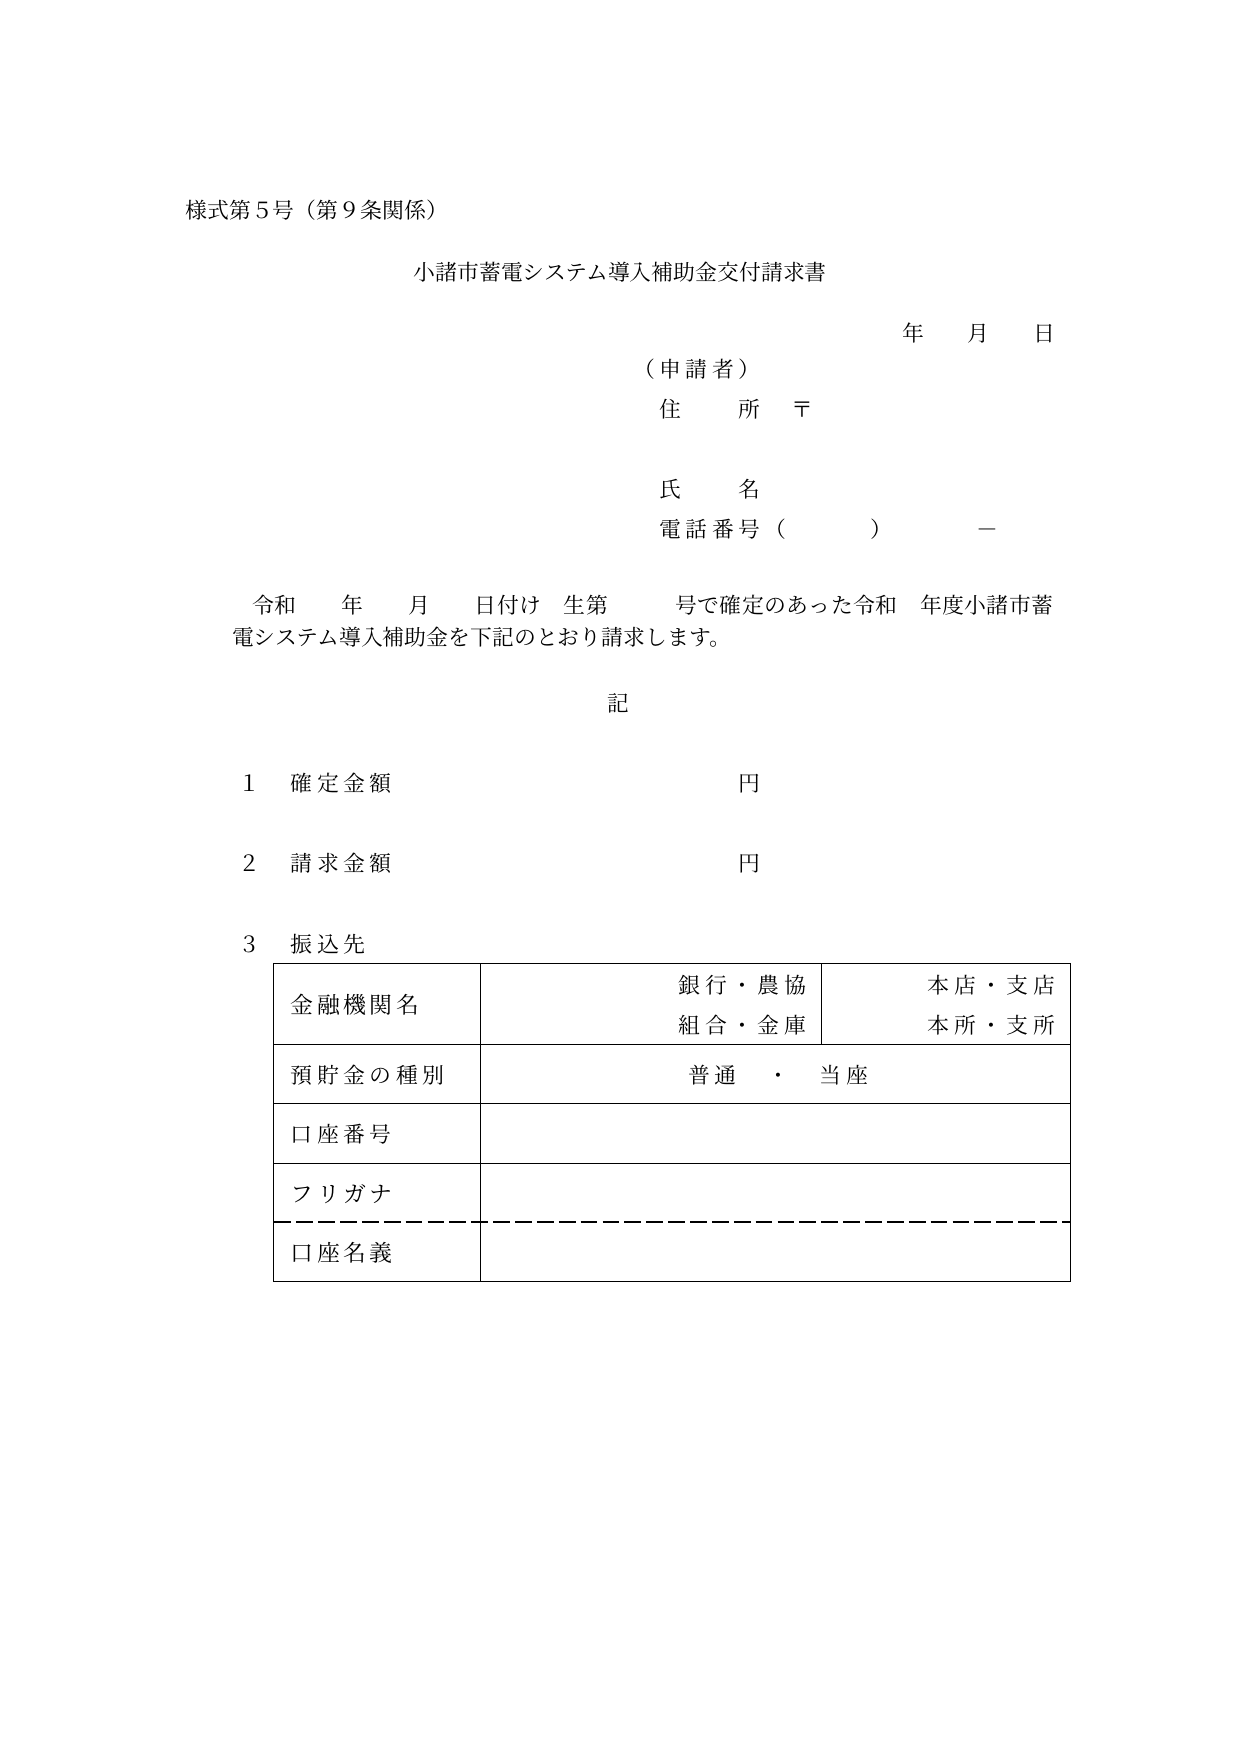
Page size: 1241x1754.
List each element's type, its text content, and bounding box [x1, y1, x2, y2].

text 様式第５号（第９条関係） [185, 193, 1055, 225]
text 住 所 〒 [185, 388, 1055, 428]
text １ 確定金額 円 [185, 762, 1055, 802]
table_cell フリガナ [274, 1164, 480, 1221]
text 小諸市蓄電システム導入補助金交付請求書 [185, 255, 1055, 286]
table_header 金融機関名 [274, 964, 480, 1044]
text （申請者） [185, 347, 1055, 388]
text 氏 名 [185, 468, 1055, 508]
text ３ 振込先 [185, 923, 1055, 963]
text 年 月 日 [185, 316, 1055, 347]
subtitle 記 [185, 681, 1055, 722]
table_cell 普通 ・ 当座 [481, 1045, 1070, 1103]
text 令和 年 月 日付け 生第 号で確定のあった令和 年度小諸市蓄電システム導入補助金を下記のとおり請求します。 [185, 589, 1055, 652]
table_cell [481, 1164, 1070, 1221]
table_header 銀行・農協 組合・金庫 [481, 964, 821, 1044]
table_cell [481, 1221, 1070, 1281]
text 電話番号（ ） － [185, 508, 1055, 548]
table_header 本店・支店 本所・支所 [822, 964, 1070, 1044]
table_cell 口座名義 [274, 1221, 480, 1281]
text ２ 請求金額 円 [185, 842, 1055, 882]
table_cell 口座番号 [274, 1104, 480, 1162]
table_cell 預貯金の種別 [274, 1045, 480, 1103]
table_cell [481, 1104, 1070, 1162]
